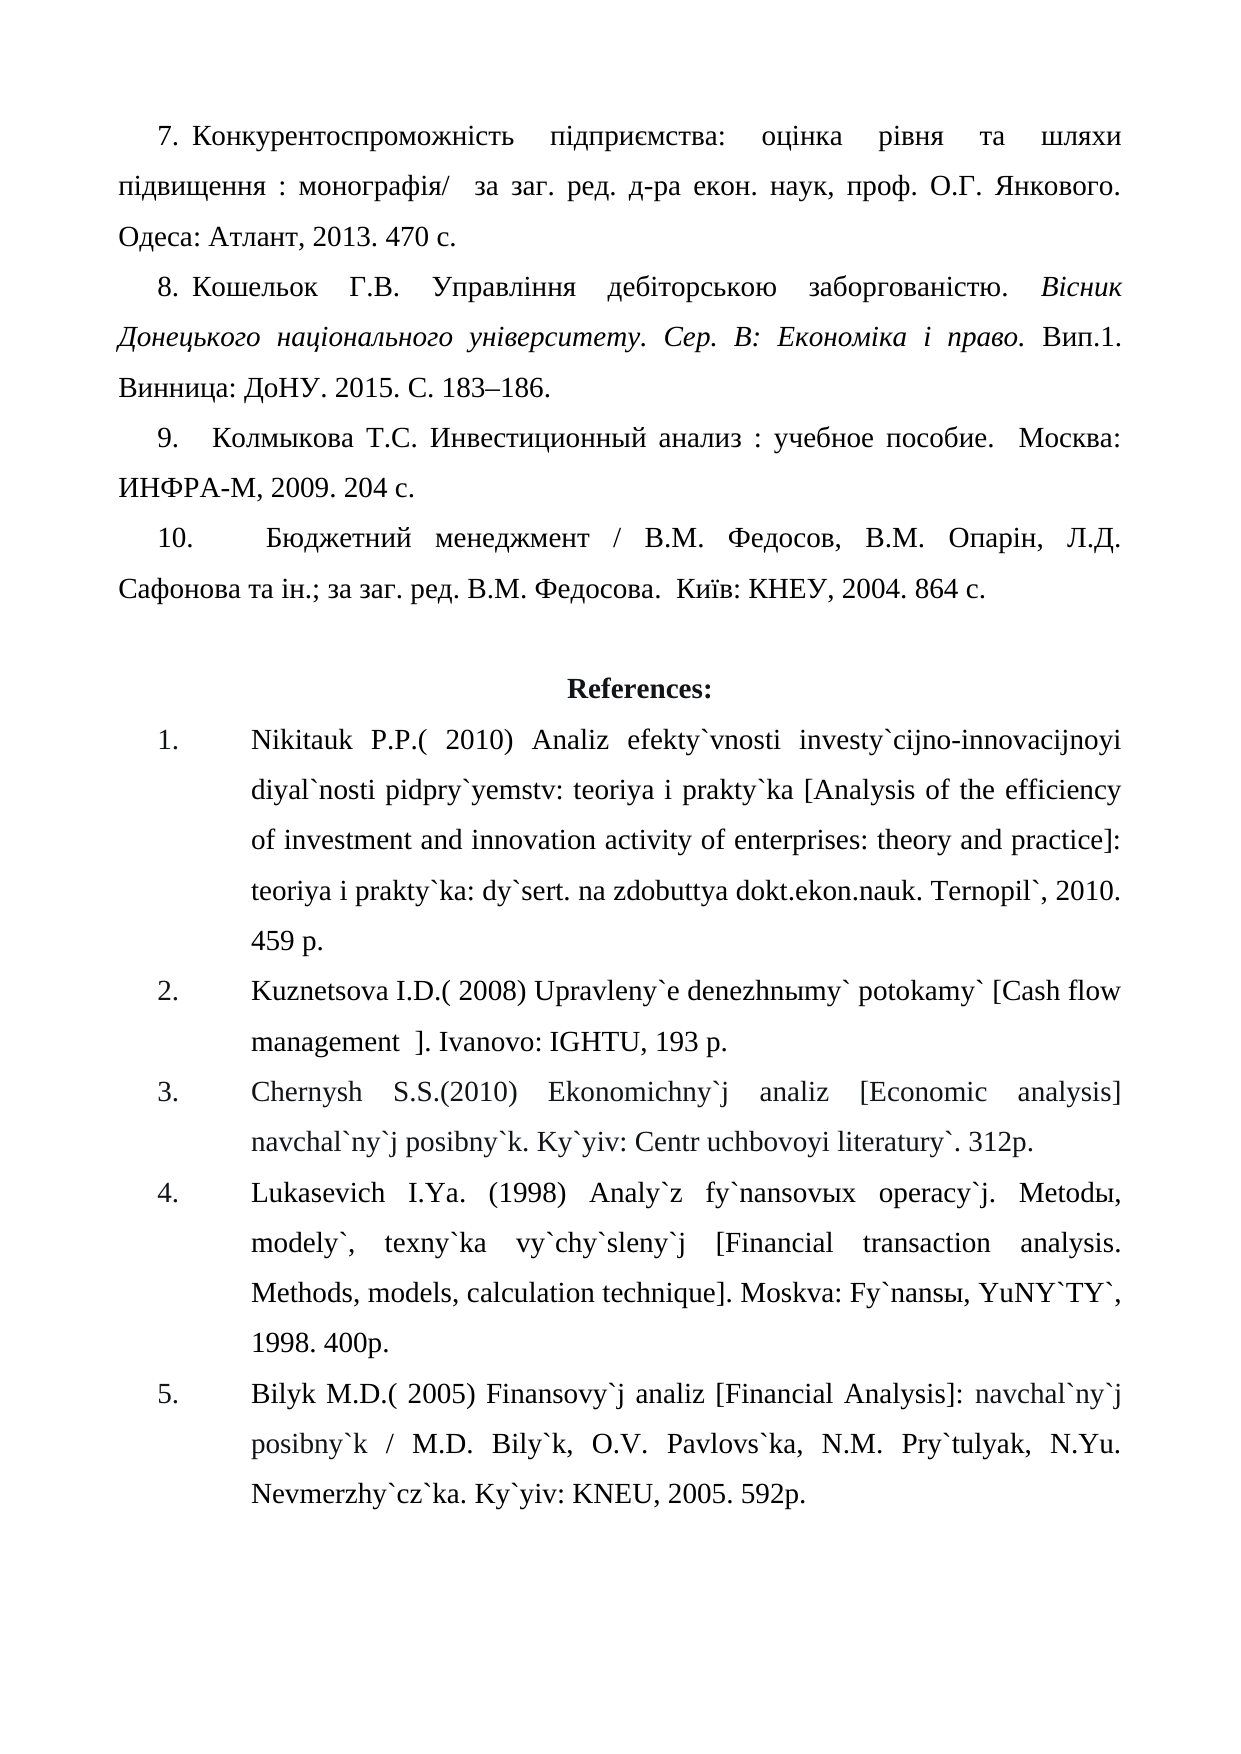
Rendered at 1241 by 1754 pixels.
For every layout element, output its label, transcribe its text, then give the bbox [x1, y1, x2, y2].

list Бюджетний менеджмент / В.М. Федосов, В.М. Опарін, Л.Д. Сафонова та ін.; за заг. ред. В.М. Федосова. Київ: КНЕУ, 2004. 864 с. [118, 521, 1122, 604]
list Колмыкова Т.С. Инвестиционный анализ : учебное пособие. Москва: ИНФРА-М, 2009. 204 с. [118, 420, 1122, 504]
list Bilyk M.D.( 2005) Finansovy`j analiz [Financial Analysis]: navchal`ny`j posibny`k / M.D. Bily`k, O.V. Pavlovs`ka, N.M. Pry`tulyak, N.Yu. Nevmerzhy`cz`ka. Ky`yiv: KNEU, 2005. 592p. [157, 1376, 1122, 1510]
list Lukasevich I.Ya. (1998) Analy`z fy`nansovыx operacy`j. Metodы, modely`, texny`ka vy`chy`sleny`j [Financial transaction analysis. Methods, models, calculation technique]. Moskva: Fy`nansы, YuNY`TY`, 1998. 400p. [157, 1175, 1122, 1359]
list Конкурентоспроможність підприємства: оцінка рівня та шляхи підвищення : монографія/ за заг. ред. д-ра екон. наук, проф. О.Г. Янкового. Одеса: Атлант, 2013. 470 c. [118, 118, 1122, 252]
text References: [118, 672, 1122, 705]
list Nikitauk P.P.( 2010) Analiz efekty`vnosti investy`cijno-innovacijnoyi diyal`nosti pidpry`yemstv: teoriya i prakty`ka [Analysis of the efficiency of investment and innovation activity of enterprises: theory and practice]: teoriya i prakty`ka: dy`sert. na zdobuttya dokt.ekon.nauk. Ternopil`, 2010. 459 р. [157, 722, 1122, 957]
list Кошельок Г.В. Управління дебіторською заборгованістю. Вісник Донецького національного університету. Сер. В: Економіка і право. Вип.1. Винница: ДоНУ. 2015. С. 183–186. [118, 269, 1122, 403]
list Kuznetsova I.D.( 2008) Upravleny`e denezhnыmy` potokamy` [Cash flow management ]. Ivanovo: IGHTU, 193 p. [157, 973, 1122, 1057]
list Chernysh S.S.(2010) Ekonomichny`j analiz [Economic analysis] navchal`ny`j posibny`k. Ky`yiv: Centr uchbovoyi literatury`. 312р. [157, 1074, 1122, 1158]
